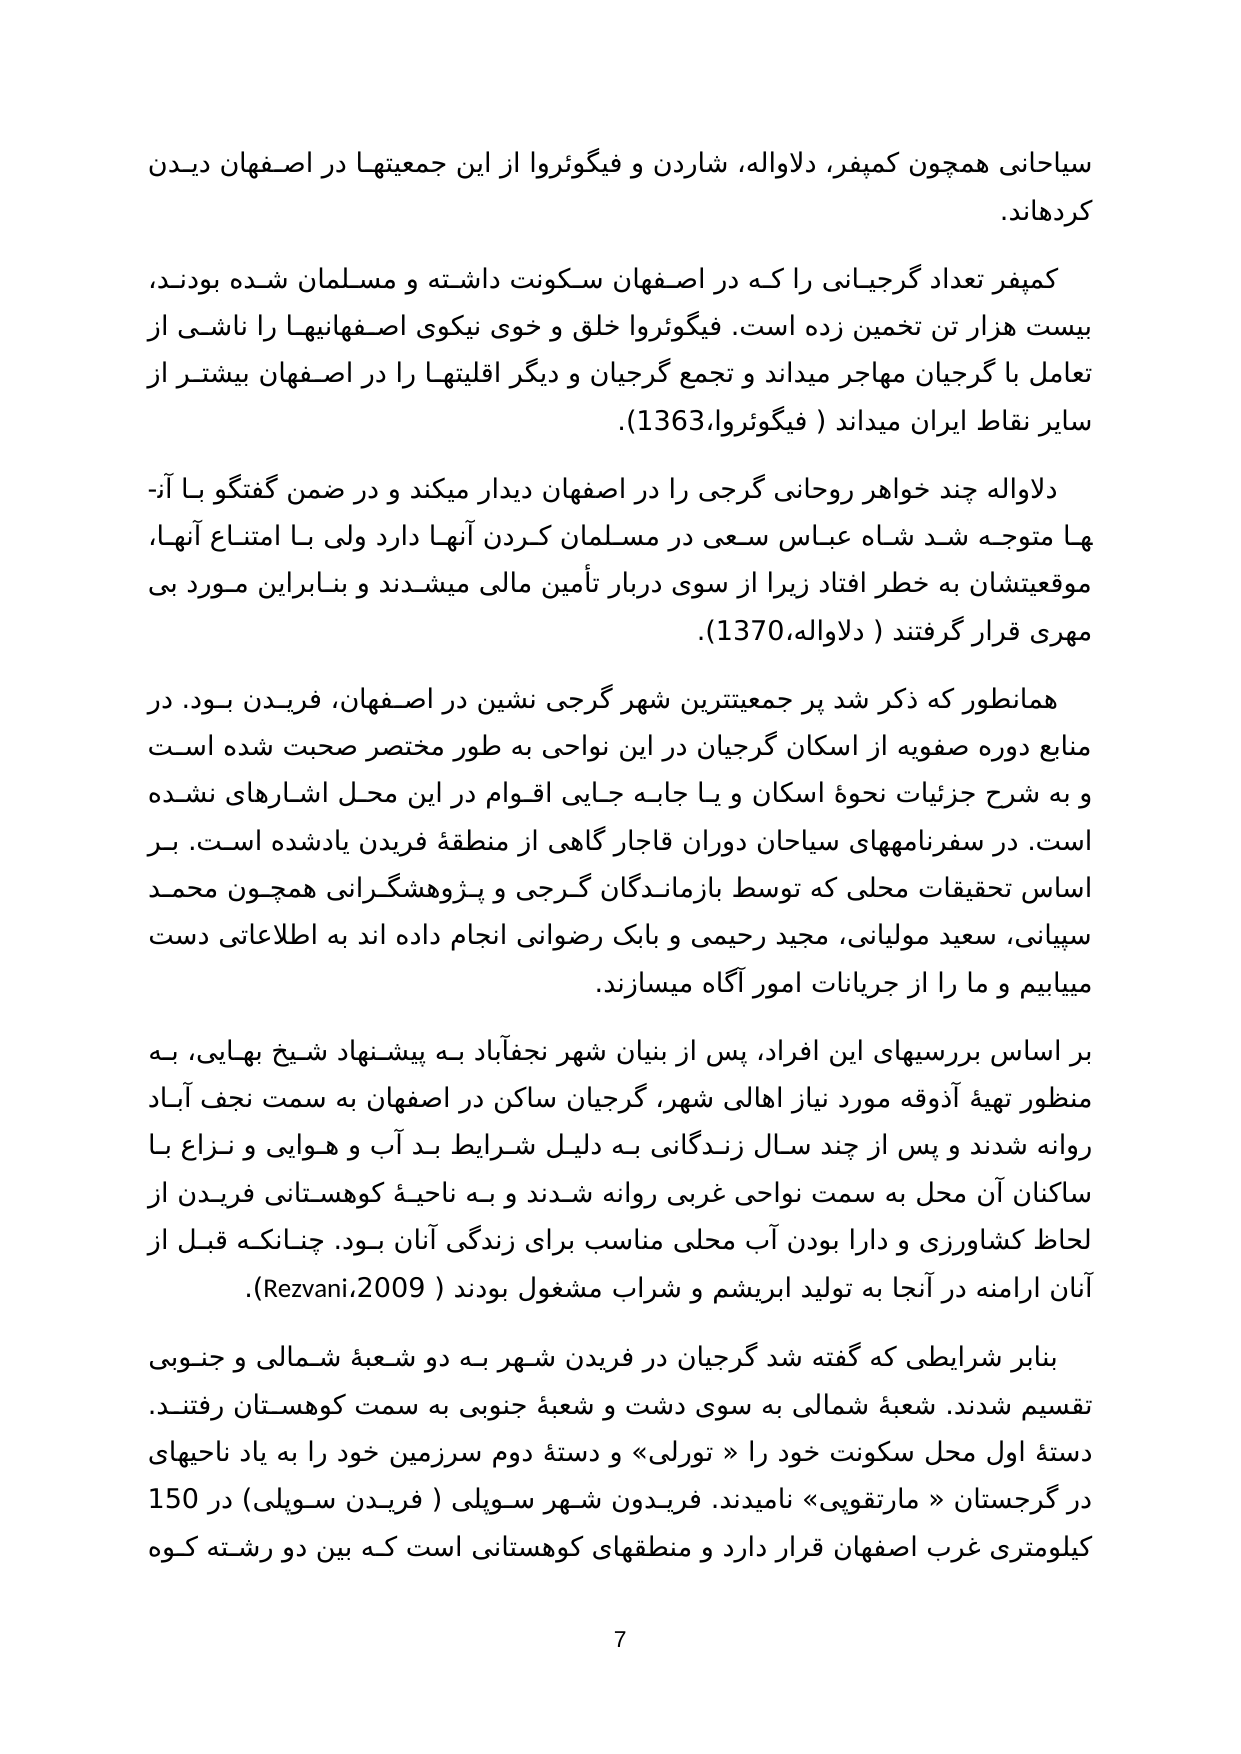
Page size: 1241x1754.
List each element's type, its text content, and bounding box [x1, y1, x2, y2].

text همانطور که ذکر شد پر جمعیتترین شهر گرجی نشین در اصفهان، فریدن بود. در منابع دوره صفویه از اسکان گرجیان در این نواحی به طور مختصر صحبت شده است و به شرح جزئیات نحوۀ اسکان و یا جابه جایی اقوام در این محل اشارهای نشده است. در سفرنامههای سیاحان دوران قاجار گاهی از منطقۀ فریدن یادشده است. بر اساس تحقیقات محلی که توسط بازماندگان گرجی و پژوهشگرانی همچون محمد سپیانی، سعید مولیانی، مجید رحیمی و بابک رضوانی انجام داده اند به اطلاعاتی دست مییابیم و ما را از جریانات امور آگاه میسازند. [148, 683, 1092, 998]
text دلاواله چند خواهر روحانی گرجی را در اصفهان دیدار میکند و در ضمن گفتگو با آنها متوجه شد شاه عباس سعی در مسلمان کردن آنها دارد ولی با امتناع آنها، موقعیتشان به خطر افتاد زیرا از سوی دربار تأمین مالی میشدند و بنابراین مورد بی مهری قرار گرفتند ( دلاواله،1370). [148, 473, 1092, 647]
text کمپفر تعداد گرجیانی را که در اصفهان سکونت داشته و مسلمان شده بودند، بیست هزار تن تخمین زده است. فیگوئروا خلق و خوی نیکوی اصفهانیها را ناشی از تعامل با گرجیان مهاجر میداند و تجمع گرجیان و دیگر اقلیتها را در اصفهان بیشتر از سایر نقاط ایران میداند ( فیگوئروا،1363). [148, 263, 1092, 437]
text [148, 148, 1092, 227]
text بر اساس بررسیهای این افراد، پس از بنیان شهر نجفآباد به پیشنهاد شیخ بهایی، به منظور تهیۀ آذوقه مورد نیاز اهالی شهر، گرجیان ساکن در اصفهان به سمت نجف آباد روانه شدند و پس از چند سال زندگانی به دلیل شرایط بد آب و هوایی و نزاع با ساکنان آن محل به سمت نواحی غربی روانه شدند و به ناحیۀ کوهستانی فریدن از لحاظ کشاورزی و دارا بودن آب محلی مناسب برای زندگی آنان بود. چنانکه قبل از آنان ارامنه در آنجا به تولید ابریشم و شراب مشغول بودند ( 2009،Rezvani). [148, 1035, 1092, 1304]
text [148, 1342, 1092, 1562]
